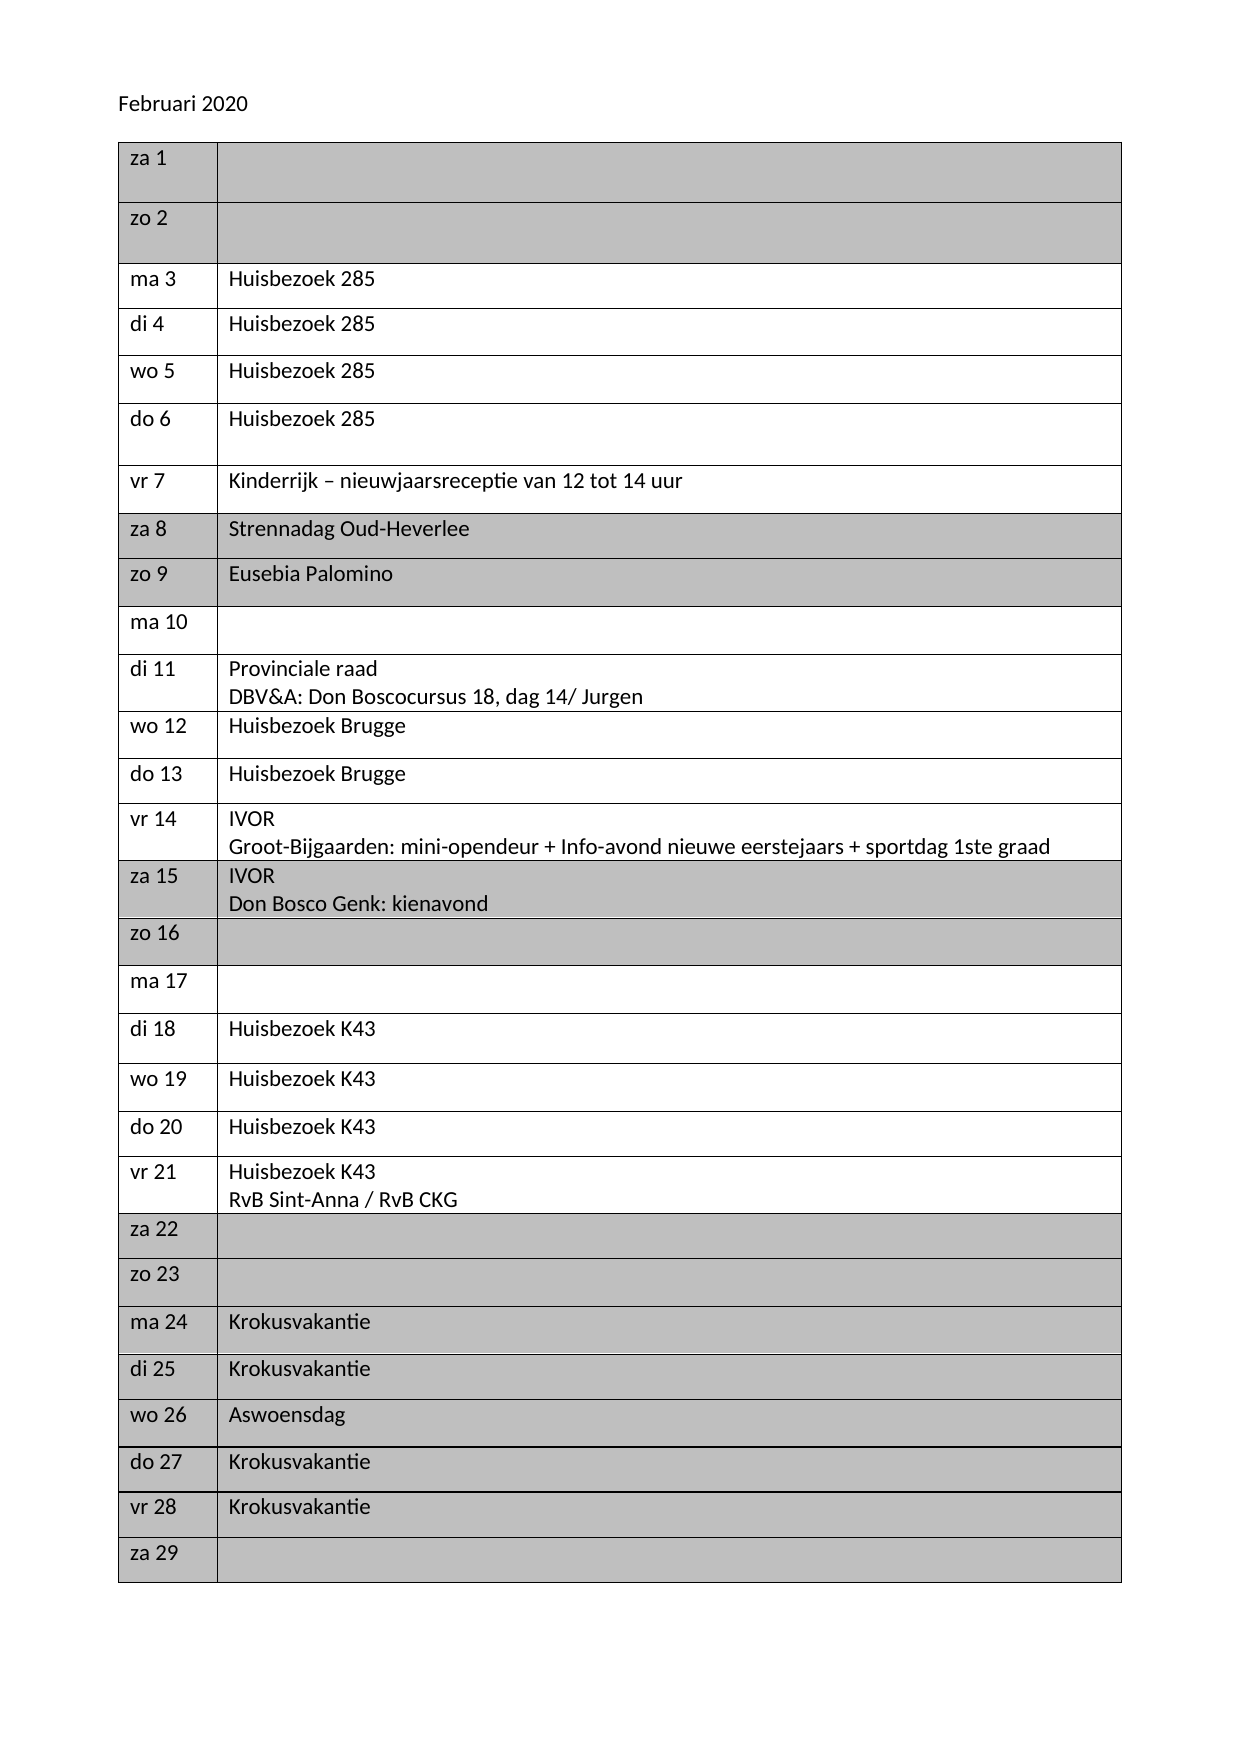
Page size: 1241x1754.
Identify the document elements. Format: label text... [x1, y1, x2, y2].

table_cell IVOR Don Bosco Genk: kienavond [218, 861, 1121, 917]
table_cell zo 9 [119, 559, 217, 606]
table_cell ma 10 [119, 607, 217, 653]
table_cell Provinciale raad DBV&A: Don Boscocursus 18, dag 14/ Jurgen [218, 655, 1121, 711]
table_cell [218, 1259, 1121, 1306]
table_cell vr 14 [119, 804, 217, 860]
text Februari 2020 [118, 89, 1122, 117]
table_cell wo 12 [119, 712, 217, 758]
table_cell do 13 [119, 759, 217, 803]
table_cell ma 3 [119, 264, 217, 308]
table_cell Huisbezoek Brugge [218, 759, 1121, 803]
table_cell Krokusvakantie [218, 1355, 1121, 1399]
table_cell Krokusvakantie [218, 1448, 1121, 1491]
table_cell Huisbezoek 285 [218, 309, 1121, 355]
table_cell wo 26 [119, 1400, 217, 1446]
table_cell zo 16 [119, 919, 217, 965]
table_cell di 11 [119, 655, 217, 711]
table_cell Kinderrijk – nieuwjaarsreceptie van 12 tot 14 uur [218, 466, 1121, 513]
table_cell IVOR Groot-Bijgaarden: mini-opendeur + Info-avond nieuwe eerstejaars + sportdag 1ste graad [218, 804, 1121, 860]
table_header za 1 [119, 143, 217, 202]
table_cell Huisbezoek 285 [218, 356, 1121, 403]
table_cell Aswoensdag [218, 1400, 1121, 1446]
table_header [218, 143, 1121, 202]
table_cell Krokusvakantie [218, 1307, 1121, 1353]
table_cell Huisbezoek K43 [218, 1014, 1121, 1063]
table_cell Krokusvakantie [218, 1493, 1121, 1537]
table_cell ma 24 [119, 1307, 217, 1353]
table_cell do 20 [119, 1112, 217, 1156]
table_cell ma 17 [119, 966, 217, 1013]
table_cell Huisbezoek K43 [218, 1112, 1121, 1156]
table_cell [218, 607, 1121, 653]
table_cell za 8 [119, 514, 217, 558]
table_cell za 15 [119, 861, 217, 917]
table_cell do 6 [119, 404, 217, 465]
table_cell wo 5 [119, 356, 217, 403]
table_cell [218, 203, 1121, 263]
table_cell Huisbezoek Brugge [218, 712, 1121, 758]
table_cell di 4 [119, 309, 217, 355]
table_cell Huisbezoek K43 RvB Sint-Anna / RvB CKG [218, 1157, 1121, 1213]
table_cell [218, 1214, 1121, 1258]
table_cell Huisbezoek 285 [218, 264, 1121, 308]
table_cell vr 28 [119, 1493, 217, 1537]
table_cell do 27 [119, 1448, 217, 1491]
table_cell Eusebia Palomino [218, 559, 1121, 606]
table_cell vr 7 [119, 466, 217, 513]
table_cell di 25 [119, 1355, 217, 1399]
table_cell di 18 [119, 1014, 217, 1063]
table_cell za 22 [119, 1214, 217, 1258]
table_cell za 29 [119, 1538, 217, 1582]
table_cell [218, 966, 1121, 1013]
table_cell zo 23 [119, 1259, 217, 1306]
table_cell Strennadag Oud-Heverlee [218, 514, 1121, 558]
table_cell [218, 919, 1121, 965]
table_cell zo 2 [119, 203, 217, 263]
table_cell wo 19 [119, 1064, 217, 1111]
table_cell Huisbezoek K43 [218, 1064, 1121, 1111]
table_cell Huisbezoek 285 [218, 404, 1121, 465]
table_cell [218, 1538, 1121, 1582]
table_cell vr 21 [119, 1157, 217, 1213]
